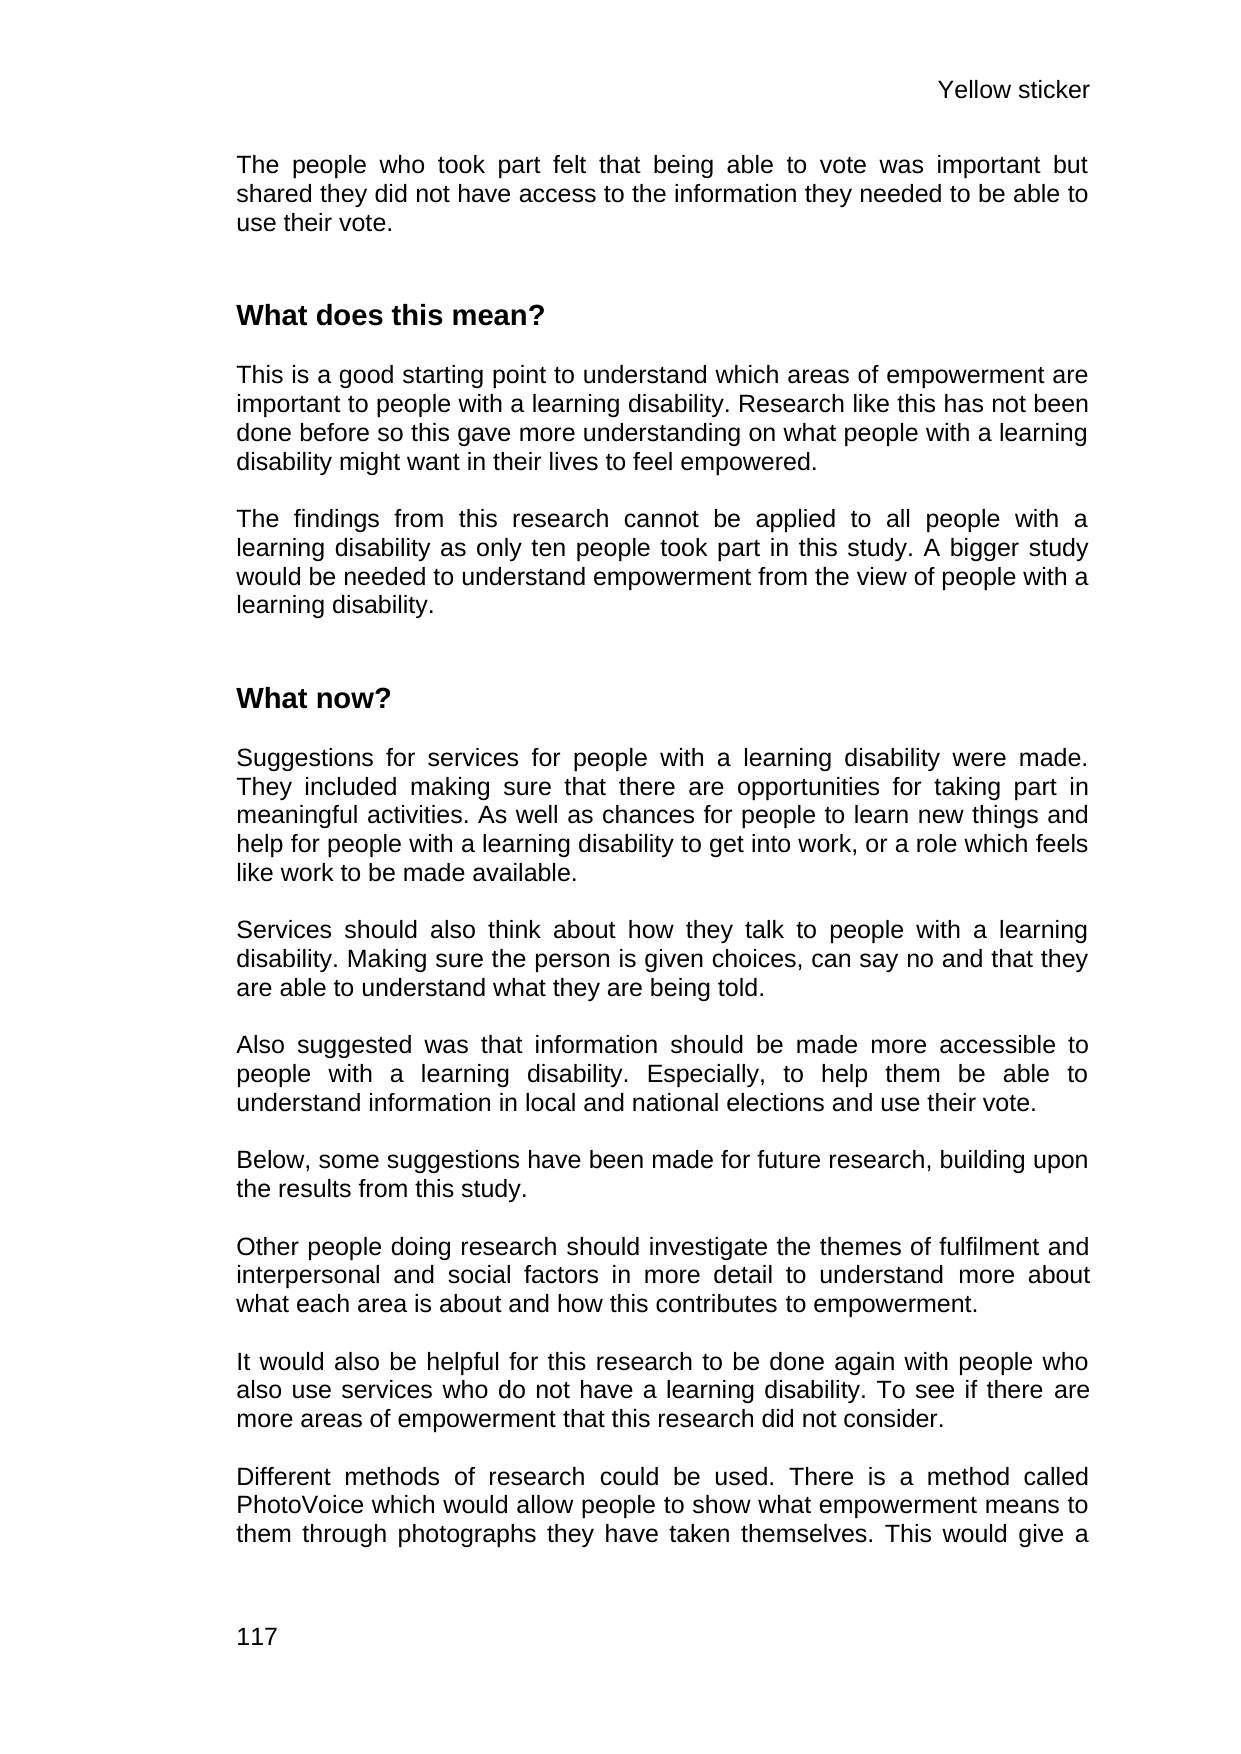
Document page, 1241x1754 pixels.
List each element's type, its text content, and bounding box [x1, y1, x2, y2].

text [236, 1462, 1090, 1548]
subtitle What now? [236, 681, 1090, 714]
text Also suggested was that information should be made more accessible to people with a learning disability. Especially, to help them be able to understand information in local and national elections and use their vote. [236, 1030, 1090, 1117]
text The findings from this research cannot be applied to all people with a learning disability as only ten people took part in this study. A bigger study would be needed to understand empowerment from the view of people with a learning disability. [236, 504, 1090, 619]
text Other people doing research should investigate the themes of fulfilment and interpersonal and social factors in more detail to understand more about what each area is about and how this contributes to empowerment. [236, 1232, 1090, 1318]
text Below, some suggestions have been made for future research, building upon the results from this study. [236, 1145, 1090, 1203]
text The people who took part felt that being able to vote was important but shared they did not have access to the information they needed to be able to use their vote. [236, 150, 1090, 236]
text This is a good starting point to understand which areas of empowerment are important to people with a learning disability. Research like this has not been done before so this gave more understanding on what people with a learning disability might want in their lives to feel empowered. [236, 360, 1090, 475]
subtitle What does this mean? [236, 298, 1090, 331]
text It would also be helpful for this research to be done again with people who also use services who do not have a learning disability. To see if there are more areas of empowerment that this research did not consider. [236, 1347, 1090, 1433]
text Services should also think about how they talk to people with a learning disability. Making sure the person is given choices, can say no and that they are able to understand what they are being told. [236, 915, 1090, 1002]
text Suggestions for services for people with a learning disability were made. They included making sure that there are opportunities for taking part in meaningful activities. As well as chances for people to learn new things and help for people with a learning disability to get into work, or a role which feels like work to be made available. [236, 743, 1090, 887]
